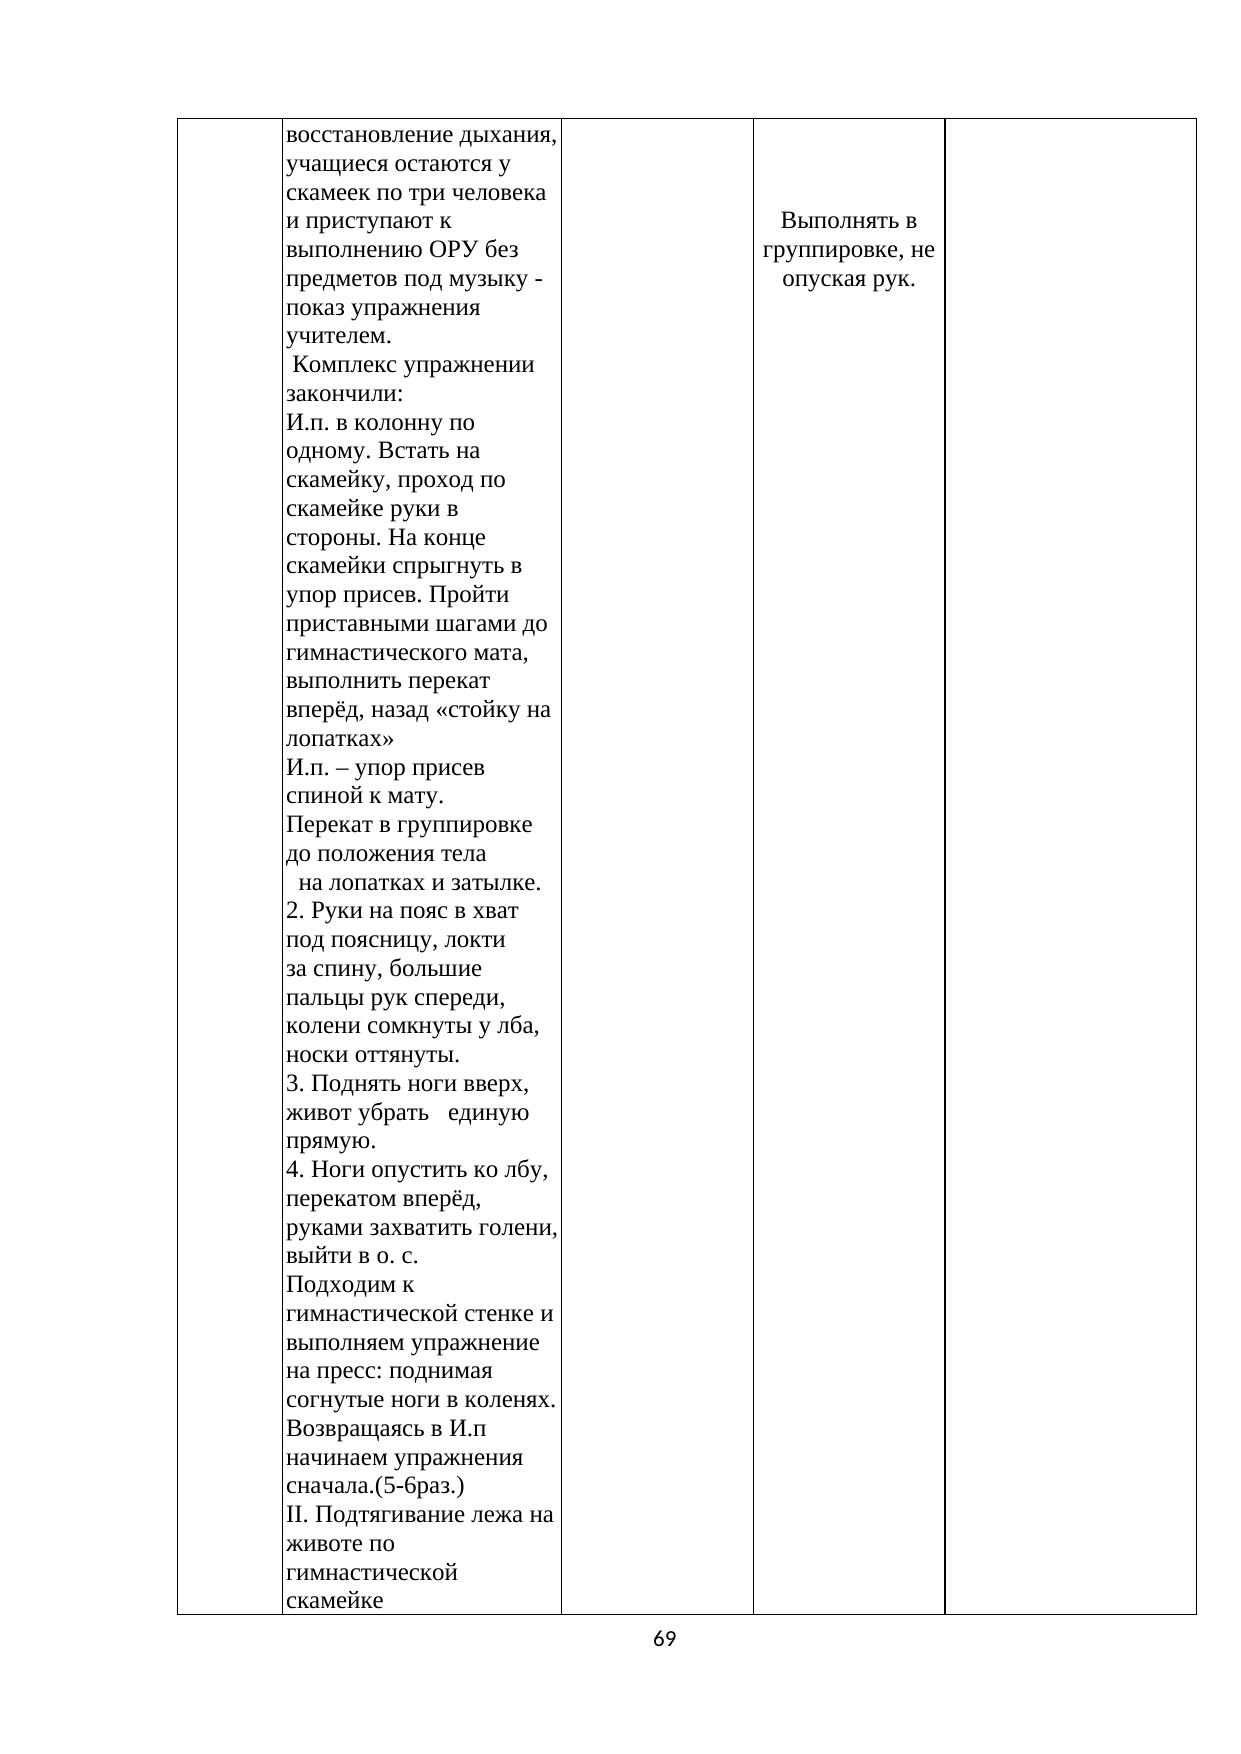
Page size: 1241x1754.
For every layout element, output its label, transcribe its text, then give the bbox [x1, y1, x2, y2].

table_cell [754, 119, 944, 1614]
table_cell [283, 119, 561, 1614]
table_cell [562, 119, 753, 1614]
table_cell 1 [178, 119, 282, 1614]
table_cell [946, 119, 1196, 1614]
